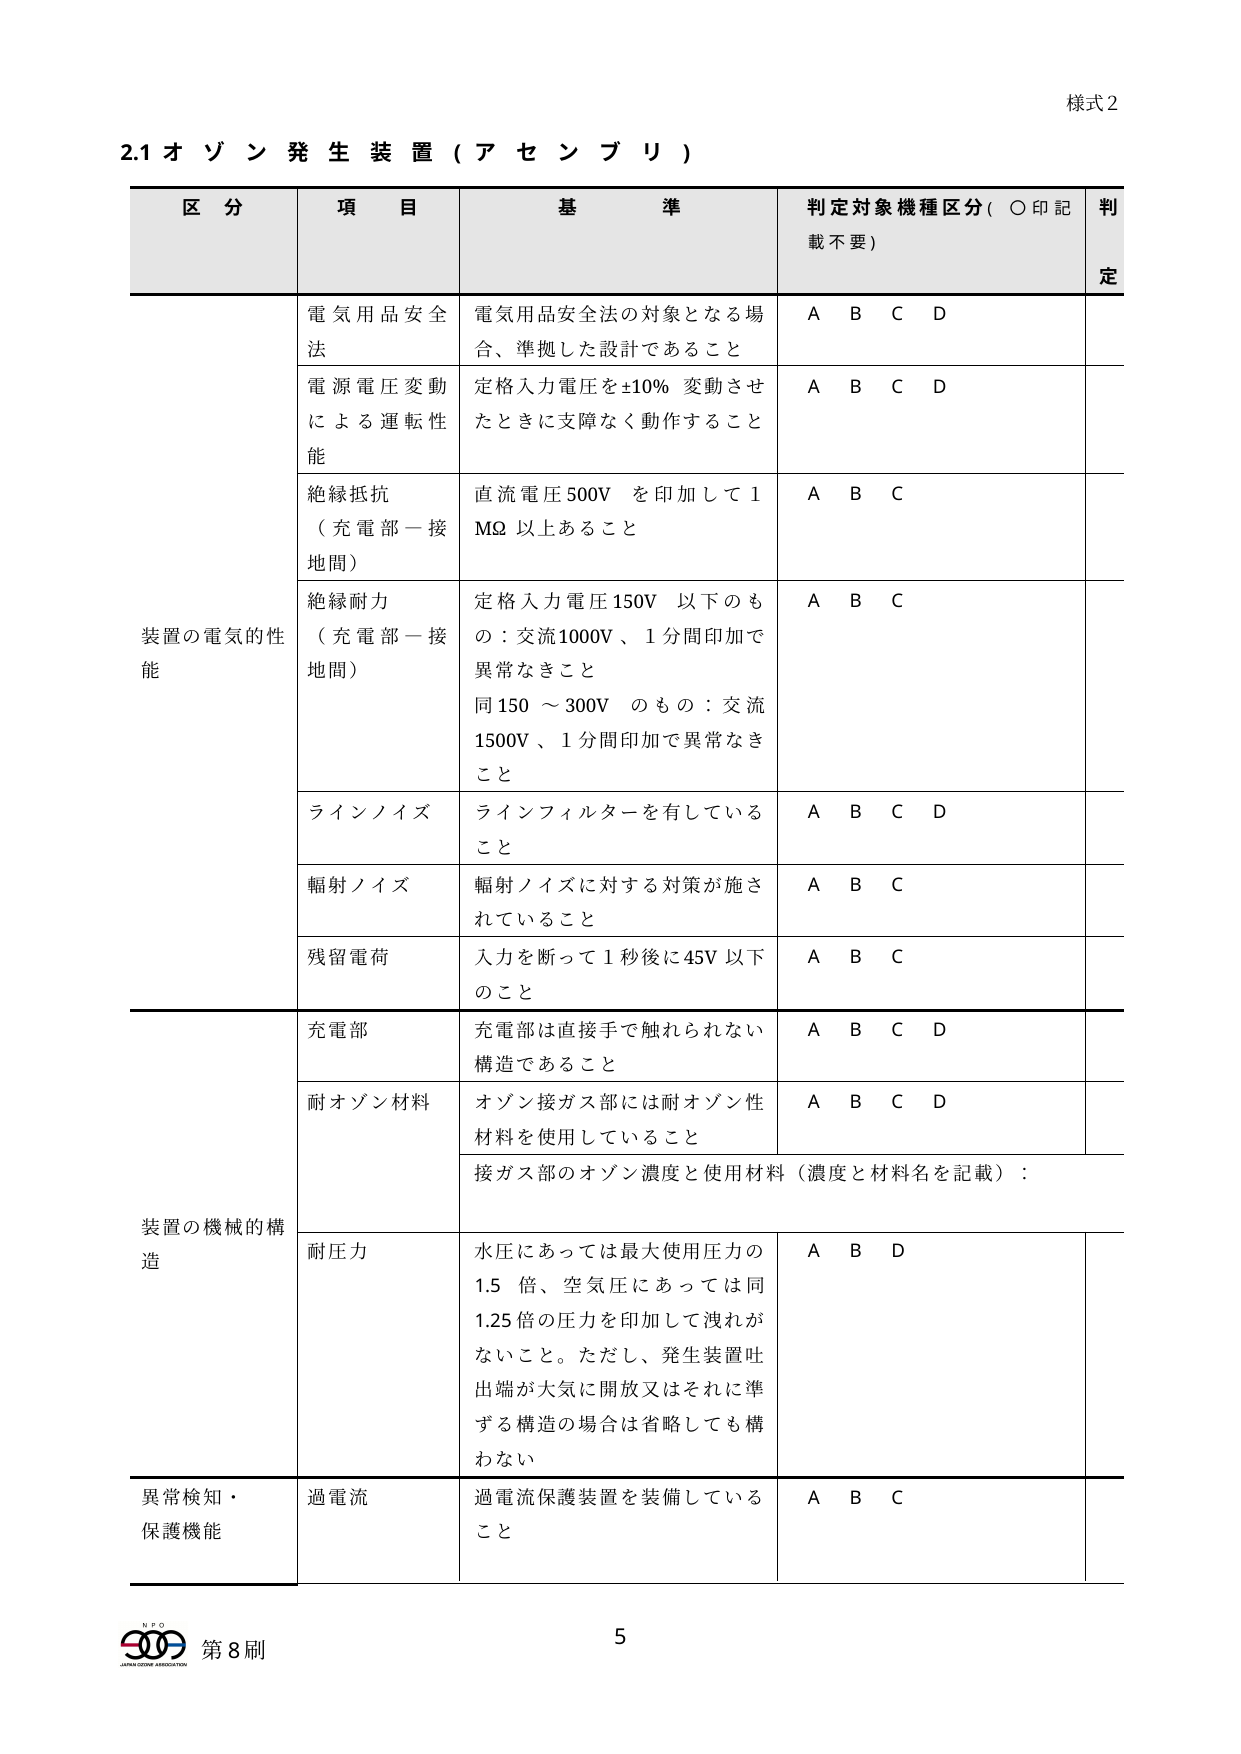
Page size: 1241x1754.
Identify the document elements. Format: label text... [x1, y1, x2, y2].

table_cell A B C D [778, 792, 1085, 863]
table_cell [1086, 366, 1124, 473]
table_header 区 分 [130, 189, 297, 293]
table_cell 充電部 [298, 1012, 459, 1081]
table_cell A B C [778, 581, 1085, 791]
table_header 判 定 [1086, 189, 1124, 293]
table_cell 過電流保護装置を装備していること [460, 1479, 777, 1583]
picture [118, 1621, 189, 1668]
table_cell [1086, 1233, 1124, 1476]
table_cell A B C [778, 865, 1085, 936]
table_cell 残留電荷 [298, 937, 459, 1008]
table_cell [1086, 1012, 1124, 1081]
table_cell 絶縁抵抗 （充電部―接地間） [298, 474, 459, 580]
table_cell 過電流 [298, 1479, 460, 1583]
table_cell 直流電圧500Vを印加して１MΩ以上あること [460, 474, 777, 580]
table_cell [1086, 474, 1124, 580]
table_cell 装置の電気的性能 [130, 296, 297, 1008]
text 2.1 オゾン発生装置(アセンブリ) [120, 134, 1120, 168]
table_cell 電源電圧変動による運転性能 [298, 366, 459, 473]
table_cell 電気用品安全法の対象となる場合、準拠した設計であること [460, 296, 777, 365]
table_cell 異常検知・ 保護機能 [130, 1479, 297, 1583]
table_header 基 準 [460, 189, 777, 293]
table_cell ラインフィルターを有していること [460, 792, 777, 863]
table_cell 充電部は直接手で触れられない構造であること [460, 1012, 777, 1081]
table_cell オゾン接ガス部には耐オゾン性材料を使用していること [460, 1082, 777, 1153]
table_cell A B C [778, 937, 1085, 1008]
table_cell A B C D [778, 1082, 1085, 1153]
table_cell A B C [777, 1479, 1085, 1583]
table_cell 定格入力電圧150V以下のもの：交流1000V、１分間印加で異常なきこと 同150～300Vのもの：交流1500V、１分間印加で異常なきこと [460, 581, 777, 791]
table_cell A B D [778, 1233, 1085, 1476]
table_header 項 目 [298, 189, 459, 293]
table_cell A B C D [778, 366, 1085, 473]
table_cell A B C D [778, 296, 1085, 365]
table_cell 電気用品安全法 [298, 296, 459, 365]
table_cell [1086, 581, 1124, 791]
table_cell [1085, 1479, 1124, 1583]
table_cell 入力を断って１秒後に45V以下のこと [460, 937, 777, 1008]
table_cell [1086, 1082, 1124, 1153]
table_cell 絶縁耐力 （充電部―接地間） [298, 581, 459, 791]
table_cell 定格入力電圧を±10%変動させたときに支障なく動作すること [460, 366, 777, 473]
table_cell 耐圧力 [298, 1233, 459, 1476]
table_header 判定対象機種区分(〇印記載不要) [778, 189, 1085, 293]
table_cell 輻射ノイズに対する対策が施されていること [460, 865, 777, 936]
table_cell A B C [778, 474, 1085, 580]
table_cell [1086, 937, 1124, 1008]
table_cell 水圧にあっては最大使用圧力の1.5倍、空気圧にあっては同1.25倍の圧力を印加して洩れがないこと。ただし、発生装置吐出端が大気に開放又はそれに準ずる構造の場合は省略しても構わない [460, 1233, 777, 1476]
table_cell A B C D [778, 1012, 1085, 1081]
table_cell [1086, 792, 1124, 863]
table_cell 耐オゾン材料 [298, 1082, 459, 1232]
table_cell 接ガス部のオゾン濃度と使用材料（濃度と材料名を記載）： [460, 1155, 1124, 1232]
table_cell 輻射ノイズ [298, 865, 459, 936]
table_cell [1086, 865, 1124, 936]
table_cell [1086, 296, 1124, 365]
table_cell ラインノイズ [298, 792, 459, 863]
table_cell 装置の機械的構造 [130, 1012, 297, 1476]
